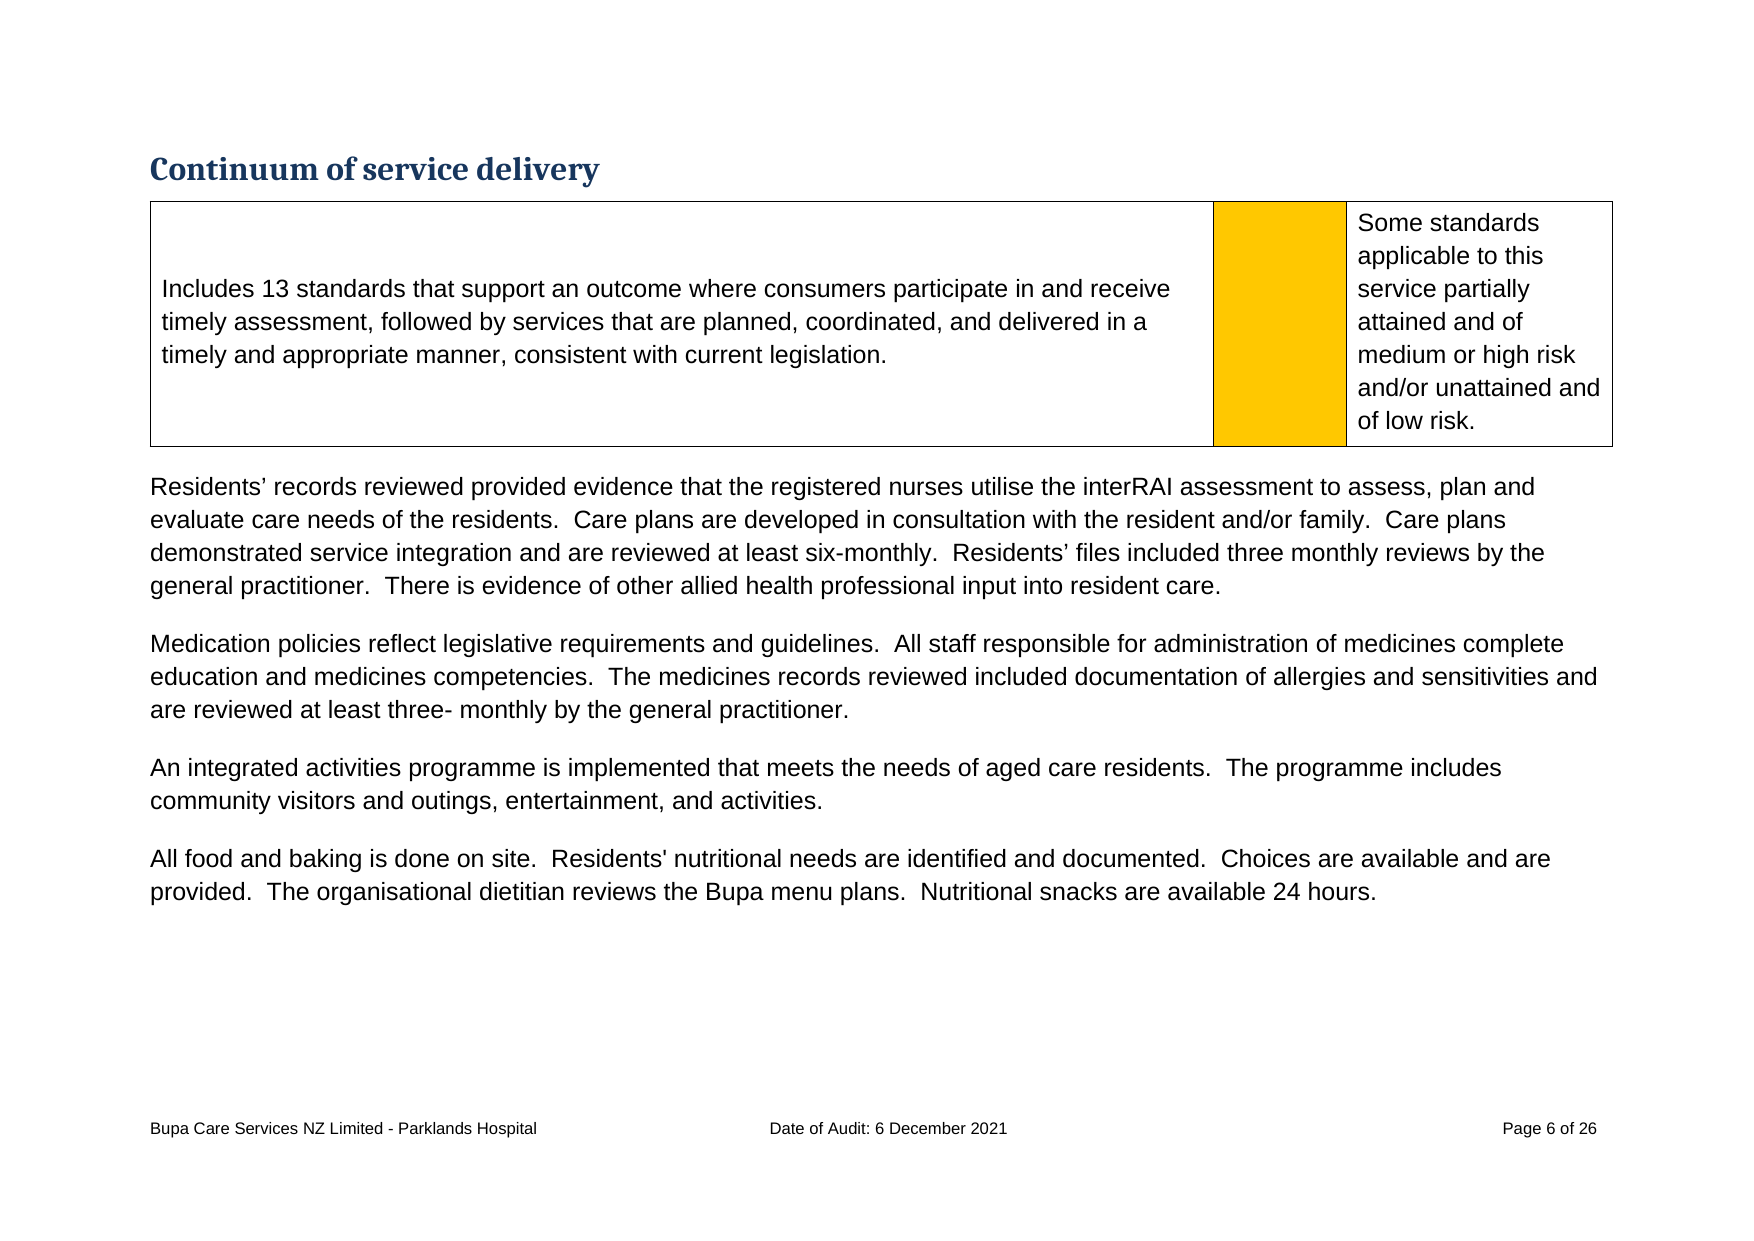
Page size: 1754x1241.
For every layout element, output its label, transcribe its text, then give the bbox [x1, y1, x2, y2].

subtitle Continuum of service delivery [150, 150, 1604, 188]
table_header Includes 13 standards that support an outcome where consumers participate in and receive timely assessment, followed by services that are planned, coordinated, and delivered in a timely and appropriate manner, consistent with current legislation. [151, 202, 1213, 446]
text All food and baking is done on site. Residents' nutritional needs are identified and documented. Choices are available and are provided. The organisational dietitian reviews the Bupa menu plans. Nutritional snacks are available 24 hours. [150, 844, 1604, 906]
text Residents’ records reviewed provided evidence that the registered nurses utilise the interRAI assessment to assess, plan and evaluate care needs of the residents. Care plans are developed in consultation with the resident and/or family. Care plans demonstrated service integration and are reviewed at least six-monthly. Residents’ files included three monthly reviews by the general practitioner. There is evidence of other allied health professional input into resident care. [150, 472, 1604, 599]
table_header Some standards applicable to this service partially attained and of medium or high risk and/or unattained and of low risk. [1347, 202, 1612, 446]
text An integrated activities programme is implemented that meets the needs of aged care residents. The programme includes community visitors and outings, entertainment, and activities. [150, 753, 1604, 814]
text Medication policies reflect legislative requirements and guidelines. All staff responsible for administration of medicines complete education and medicines competencies. The medicines records reviewed included documentation of allergies and sensitivities and are reviewed at least three- monthly by the general practitioner. [150, 629, 1604, 723]
table_header [1214, 202, 1346, 446]
